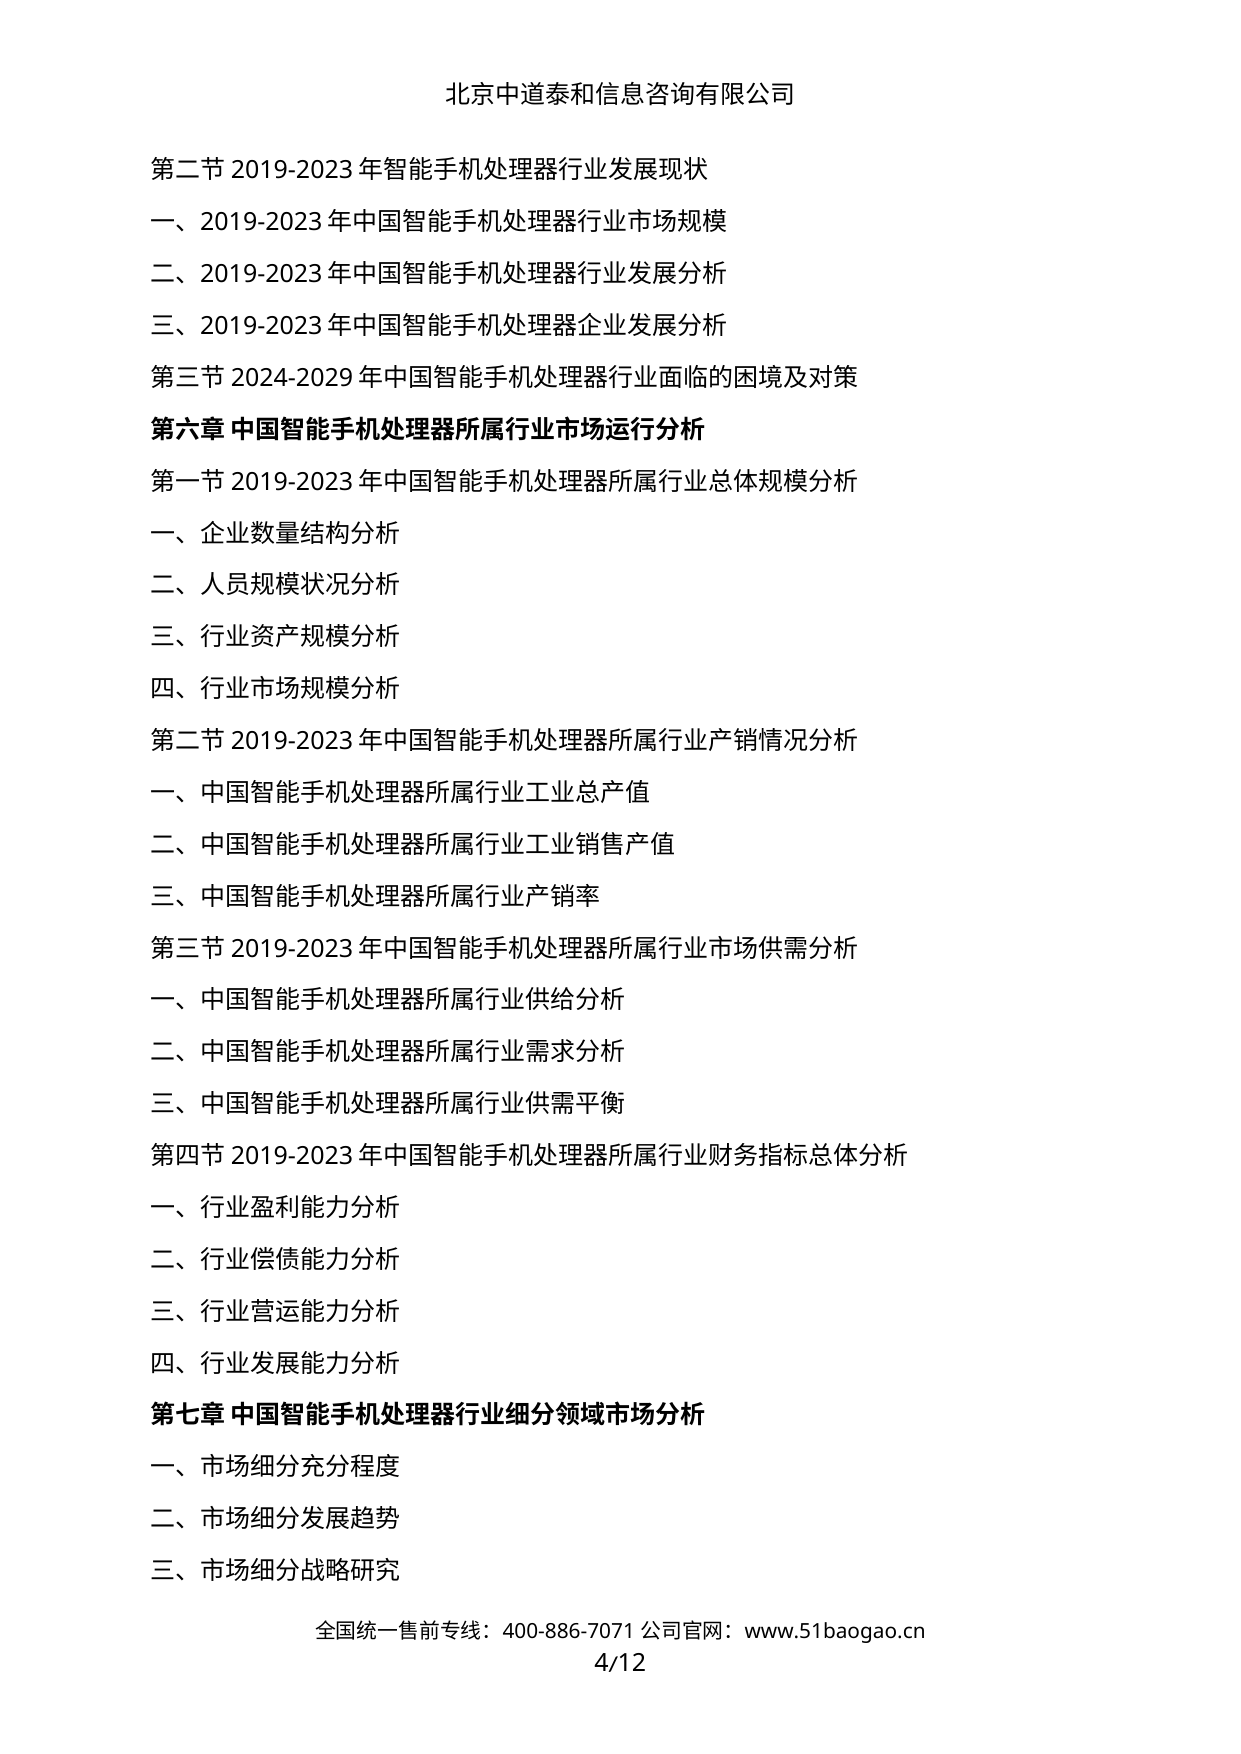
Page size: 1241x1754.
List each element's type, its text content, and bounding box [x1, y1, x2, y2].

text 第六章 中国智能手机处理器所属行业市场运行分析 [150, 409, 1090, 446]
text 二、人员规模状况分析 [150, 565, 1090, 601]
text 二、中国智能手机处理器所属行业需求分析 [150, 1032, 1090, 1068]
text 第三节 2024-2029年中国智能手机处理器行业面临的困境及对策 [150, 357, 1090, 394]
text 三、行业营运能力分析 [150, 1291, 1090, 1327]
text 一、行业盈利能力分析 [150, 1187, 1090, 1224]
text 四、行业发展能力分析 [150, 1343, 1090, 1379]
text 四、行业市场规模分析 [150, 669, 1090, 705]
text 第一节 2019-2023年中国智能手机处理器所属行业总体规模分析 [150, 461, 1090, 497]
text 三、中国智能手机处理器所属行业产销率 [150, 876, 1090, 912]
text 三、2019-2023年中国智能手机处理器企业发展分析 [150, 306, 1090, 342]
text 第七章 中国智能手机处理器行业细分领域市场分析 [150, 1395, 1090, 1431]
text 二、中国智能手机处理器所属行业工业销售产值 [150, 824, 1090, 861]
text 一、市场细分充分程度 [150, 1447, 1090, 1483]
text 二、市场细分发展趋势 [150, 1499, 1090, 1535]
text 第三节 2019-2023年中国智能手机处理器所属行业市场供需分析 [150, 928, 1090, 964]
text 一、中国智能手机处理器所属行业工业总产值 [150, 772, 1090, 809]
text 第四节 2019-2023年中国智能手机处理器所属行业财务指标总体分析 [150, 1136, 1090, 1172]
text 三、行业资产规模分析 [150, 617, 1090, 653]
text 一、中国智能手机处理器所属行业供给分析 [150, 980, 1090, 1016]
text 第二节 2019-2023年中国智能手机处理器所属行业产销情况分析 [150, 721, 1090, 757]
text 一、2019-2023年中国智能手机处理器行业市场规模 [150, 202, 1090, 238]
text 三、市场细分战略研究 [150, 1551, 1090, 1587]
text 一、企业数量结构分析 [150, 513, 1090, 549]
text 第二节 2019-2023年智能手机处理器行业发展现状 [150, 150, 1090, 186]
text 二、2019-2023年中国智能手机处理器行业发展分析 [150, 254, 1090, 290]
text 三、中国智能手机处理器所属行业供需平衡 [150, 1084, 1090, 1120]
text 二、行业偿债能力分析 [150, 1239, 1090, 1276]
